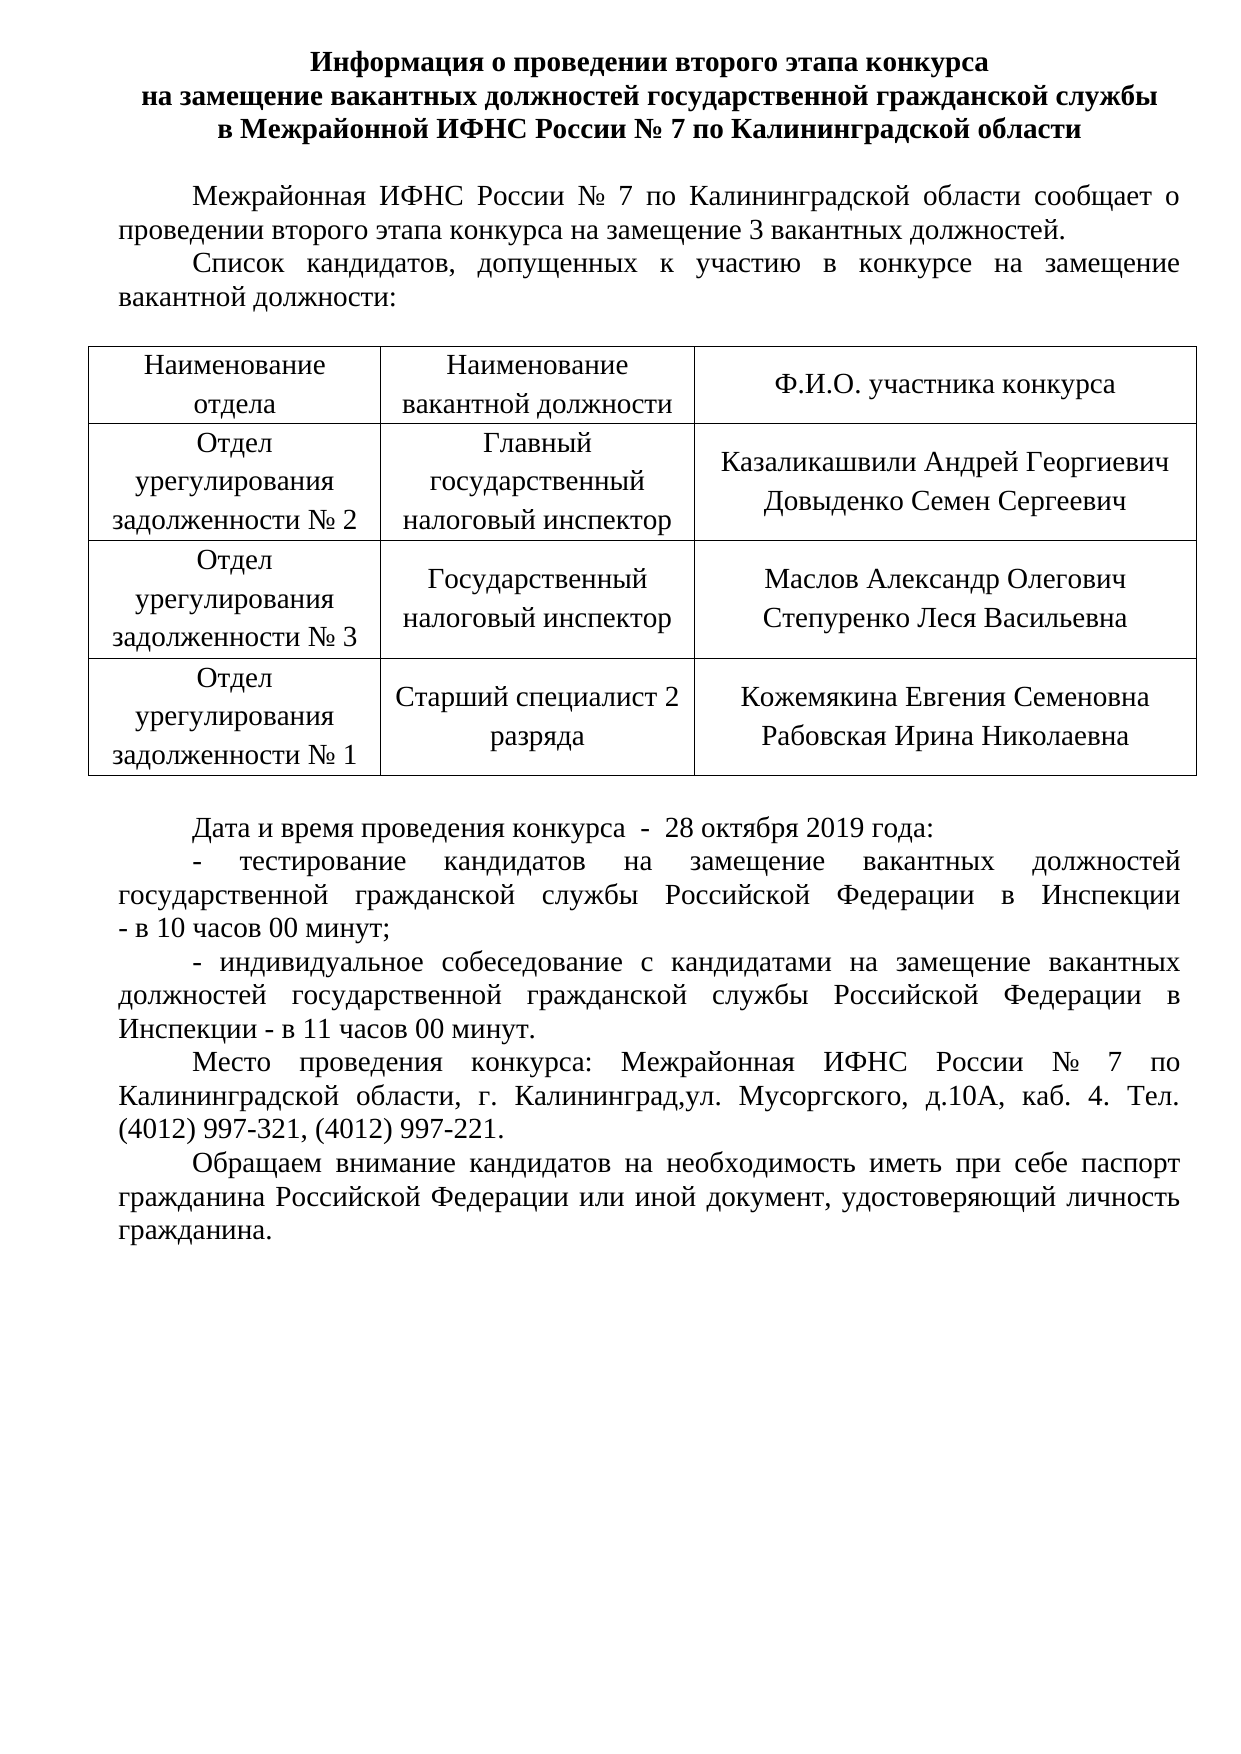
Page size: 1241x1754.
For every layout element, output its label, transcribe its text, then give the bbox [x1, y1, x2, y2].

text - тестирование кандидатов на замещение вакантных должностей государственной гражданской службы Российской Федерации в Инспекции - в 10 часов 00 минут; [118, 843, 1181, 944]
text Место проведения конкурса: Межрайонная ИФНС России № 7 по Калининградской области, г. Калининград,ул. Мусоргского, д.10А, каб. 4. Тел. (4012) 997-321, (4012) 997-221. [118, 1044, 1181, 1145]
table_cell Главный государственный налоговый инспектор [381, 424, 694, 540]
table_cell Отдел урегулирования задолженности № 2 [89, 424, 380, 540]
table_cell Казаликашвили Андрей Георгиевич Довыденко Семен Сергеевич [695, 424, 1196, 540]
table_cell Отдел урегулирования задолженности № 3 [89, 541, 380, 658]
text Дата и время проведения конкурса - 28 октября 2019 года: [118, 810, 1181, 843]
text Список кандидатов, допущенных к участию в конкурсе на замещение вакантной должности: [118, 246, 1181, 313]
text Межрайонная ИФНС России № 7 по Калининградской области сообщает о проведении второго этапа конкурса на замещение 3 вакантных должностей. [118, 178, 1181, 246]
subtitle на замещение вакантных должностей государственной гражданской службы [118, 78, 1181, 111]
text Обращаем внимание кандидатов на необходимость иметь при себе паспорт гражданина Российской Федерации или иной документ, удостоверяющий личность гражданина. [118, 1145, 1181, 1246]
table_cell Старший специалист 2 разряда [381, 659, 694, 775]
text - индивидуальное собеседование с кандидатами на замещение вакантных должностей государственной гражданской службы Российской Федерации в Инспекции - в 11 часов 00 минут. [118, 944, 1181, 1044]
table_cell Государственный налоговый инспектор [381, 541, 694, 658]
table_cell Кожемякина Евгения Семеновна Рабовская Ирина Николаевна [695, 659, 1196, 775]
table_header Ф.И.О. участника конкурса [695, 347, 1196, 423]
subtitle Информация о проведении второго этапа конкурса [118, 44, 1181, 78]
table_header Наименование отдела [89, 347, 380, 423]
table_cell Отдел урегулирования задолженности № 1 [89, 659, 380, 775]
table_cell Маслов Александр Олегович Степуренко Леся Васильевна [695, 541, 1196, 658]
subtitle в Межрайонной ИФНС России № 7 по Калининградской области [118, 111, 1181, 145]
table_header Наименование вакантной должности [381, 347, 694, 423]
